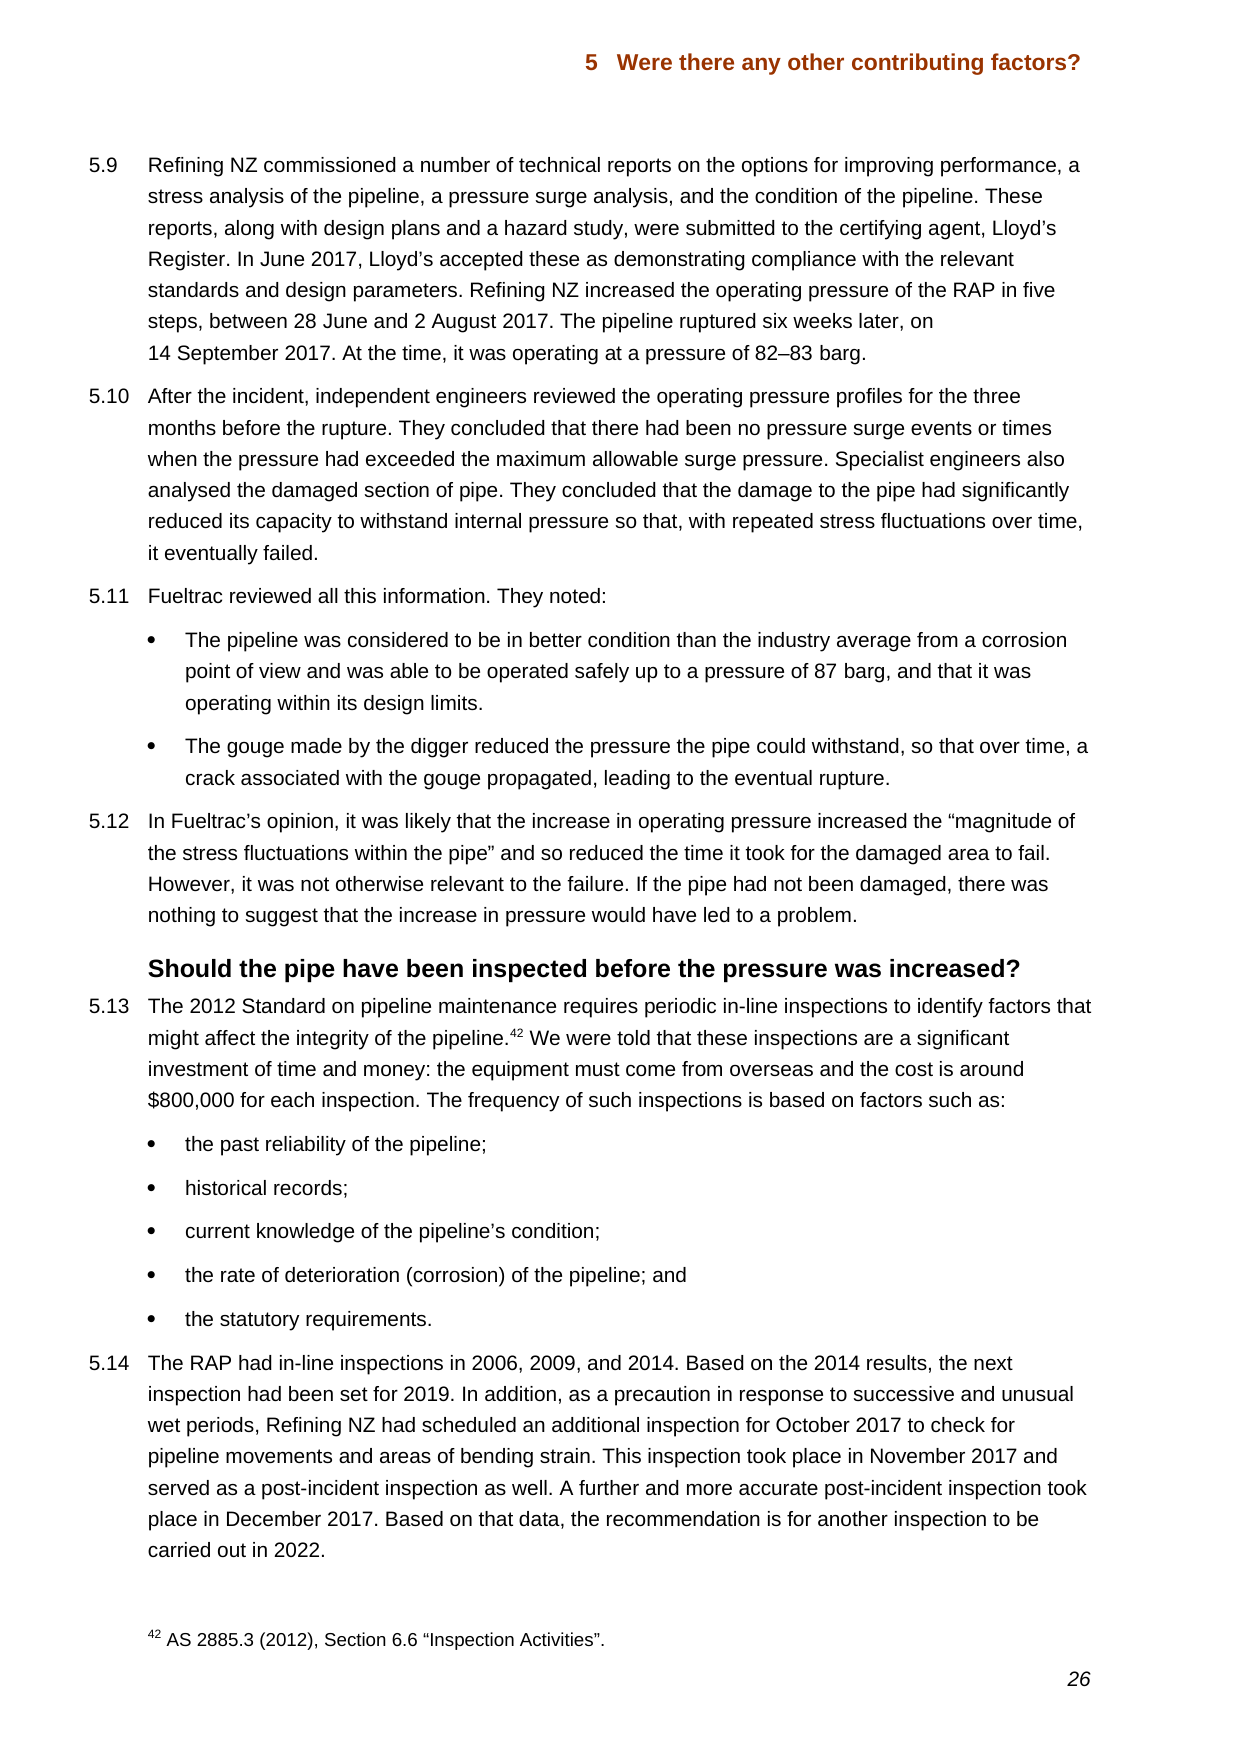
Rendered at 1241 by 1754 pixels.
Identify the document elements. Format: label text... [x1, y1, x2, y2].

list current knowledge of the pipeline’s condition; [148, 1214, 1092, 1245]
text The 2012 Standard on pipeline maintenance requires periodic in-line inspections to identify factors that might affect the integrity of the pipeline. We were told that these inspections are a significant investment of time and money: the equipment must come from overseas and the cost is around $800,000 for each inspection. The frequency of such inspections is based on factors such as: [89, 989, 1092, 1114]
text Refining NZ commissioned a number of technical reports on the options for improving performance, a stress analysis of the pipeline, a pressure surge analysis, and the condition of the pipeline. These reports, along with design plans and a hazard study, were submitted to the certifying agent, Lloyd’s Register. In June 2017, Lloyd’s accepted these as demonstrating compliance with the relevant standards and design parameters. Refining NZ increased the operating pressure of the RAP in five steps, between 28 June and 2 August 2017. The pipeline ruptured six weeks later, on 14 September 2017. At the time, it was operating at a pressure of 82–83 barg. [89, 148, 1092, 366]
list The pipeline was considered to be in better condition than the industry average from a corrosion point of view and was able to be operated safely up to a pressure of 87 barg, and that it was operating within its design limits. [148, 623, 1092, 716]
text After the incident, independent engineers reviewed the operating pressure profiles for the three months before the rupture. They concluded that there had been no pressure surge events or times when the pressure had exceeded the maximum allowable surge pressure. Specialist engineers also analysed the damaged section of pipe. They concluded that the damage to the pipe had significantly reduced its capacity to withstand internal pressure so that, with repeated stress fluctuations over time, it eventually failed. [89, 379, 1092, 566]
text The RAP had in-line inspections in 2006, 2009, and 2014. Based on the 2014 results, the next inspection had been set for 2019. In addition, as a precaution in response to successive and unusual wet periods, Refining NZ had scheduled an additional inspection for October 2017 to check for pipeline movements and areas of bending strain. This inspection took place in November 2017 and served as a post-incident inspection as well. A further and more accurate post-incident inspection took place in December 2017. Based on that data, the recommendation is for another inspection to be carried out in 2022. [89, 1345, 1092, 1564]
list historical records; [148, 1170, 1092, 1201]
text Fueltrac reviewed all this information. They noted: [89, 579, 1092, 610]
text In Fueltrac’s opinion, it was likely that the increase in operating pressure increased the “magnitude of the stress fluctuations within the pipe” and so reduced the time it took for the damaged area to fail. However, it was not otherwise relevant to the failure. If the pipe had not been damaged, there was nothing to suggest that the increase in pressure would have led to a problem. [89, 804, 1092, 929]
list the past reliability of the pipeline; [148, 1126, 1092, 1158]
subtitle Should the pipe have been inspected before the pressure was increased? [148, 954, 1092, 983]
list the rate of deterioration (corrosion) of the pipeline; and [148, 1258, 1092, 1289]
list The gouge made by the digger reduced the pressure the pipe could withstand, so that over time, a crack associated with the gouge propagated, leading to the eventual rupture. [148, 729, 1092, 791]
list the statutory requirements. [148, 1301, 1092, 1333]
